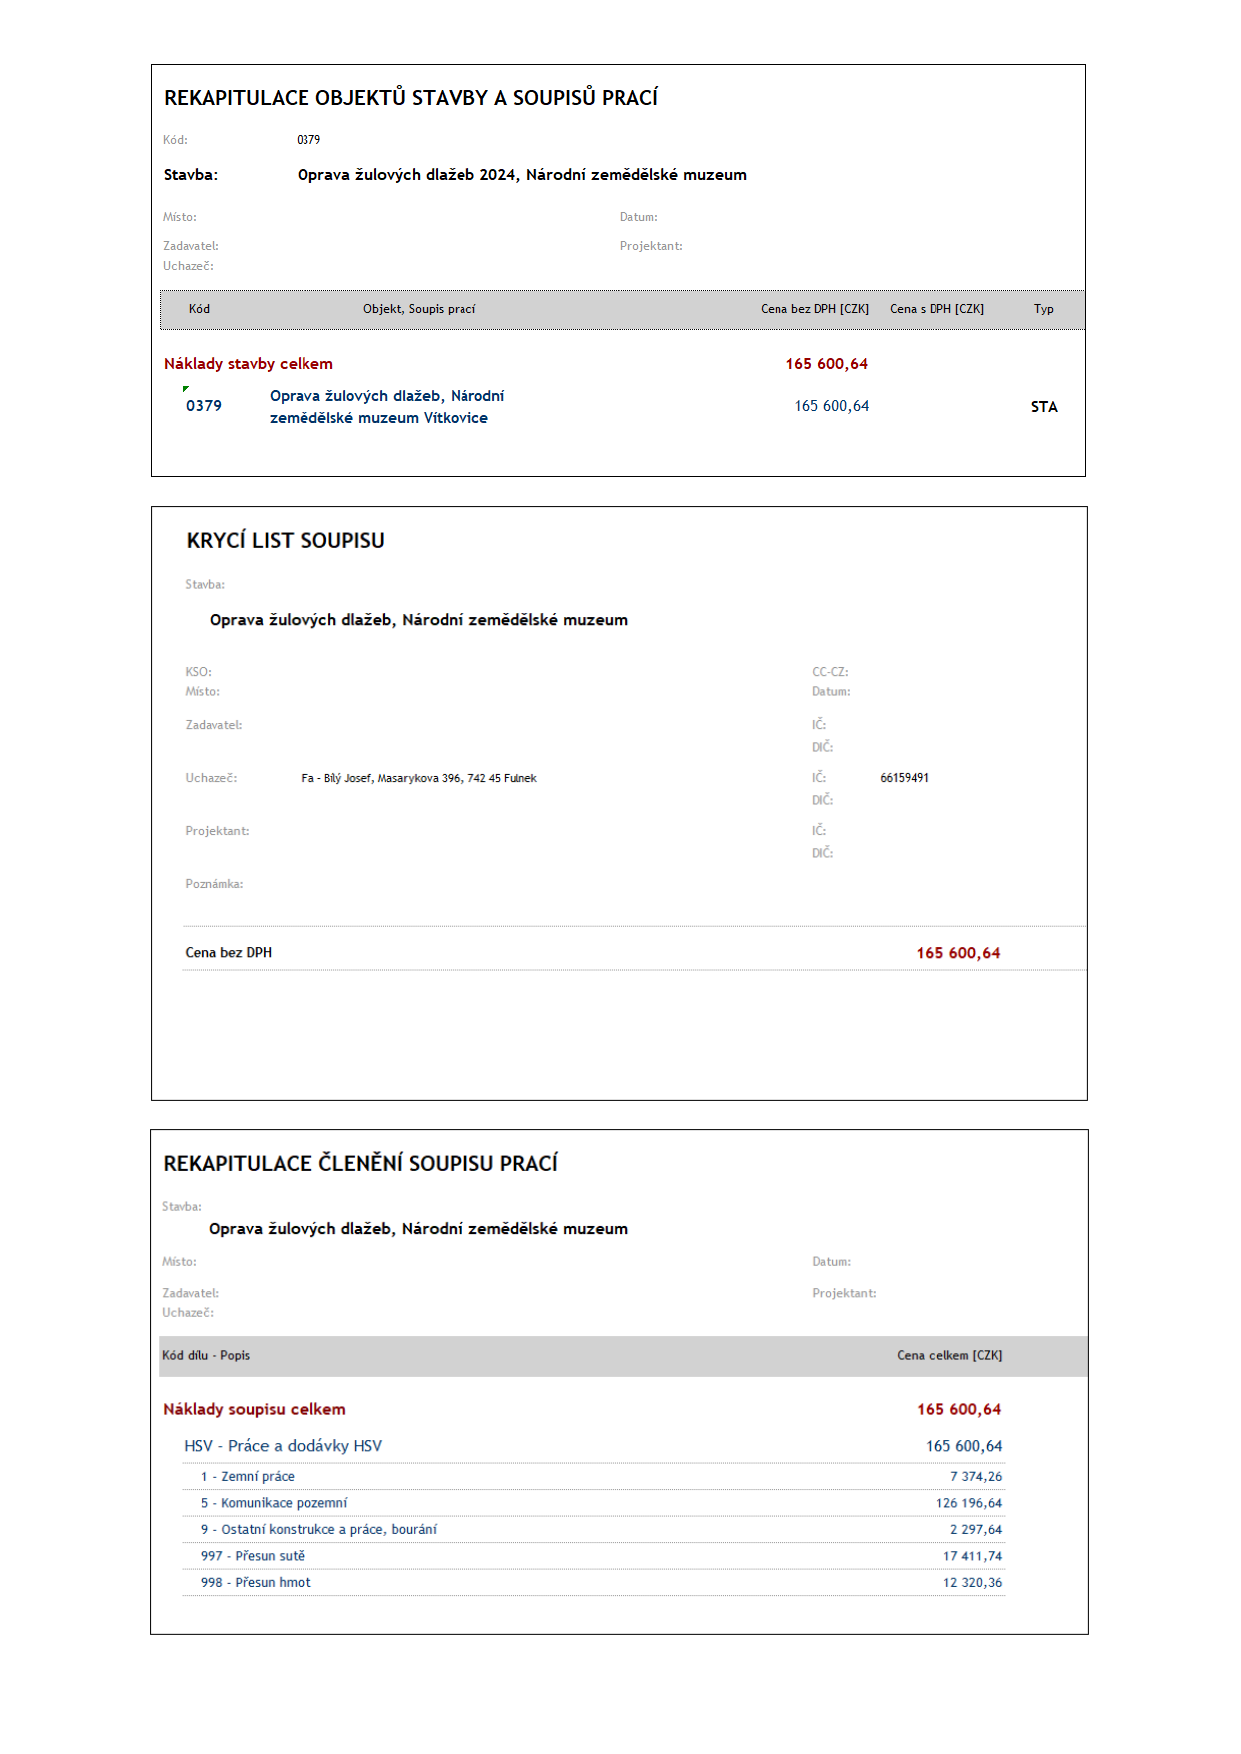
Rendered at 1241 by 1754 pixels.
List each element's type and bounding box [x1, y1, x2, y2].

picture [147, 59, 1093, 484]
picture [147, 502, 1093, 1106]
picture [147, 1124, 1093, 1641]
